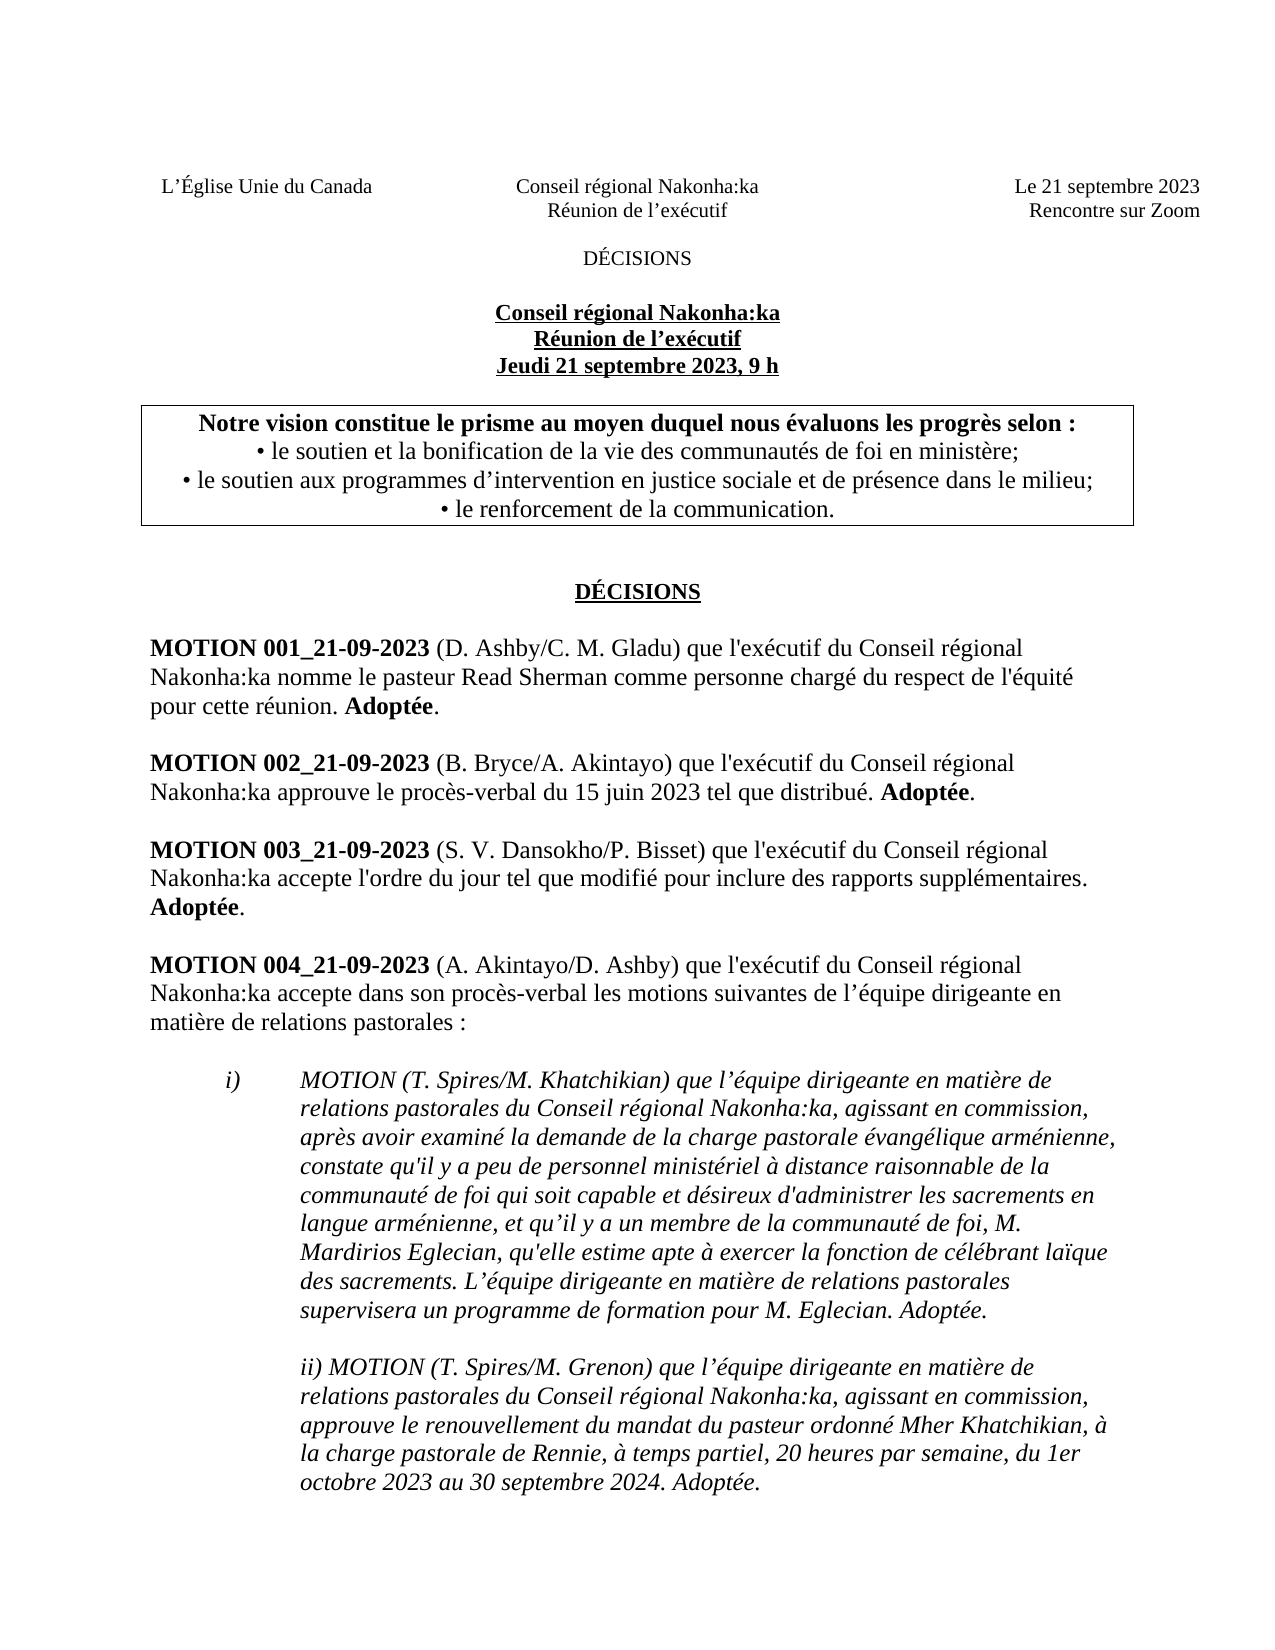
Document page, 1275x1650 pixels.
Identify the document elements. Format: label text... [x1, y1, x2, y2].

text MOTION 004_21-09-2023 (A. Akintayo/D. Ashby) que l'exécutif du Conseil régional Nakonha:ka accepte dans son procès-verbal les motions suivantes de l’équipe dirigeante en matière de relations pastorales : [150, 950, 1125, 1036]
text MOTION 003_21-09-2023 (S. V. Dansokho/P. Bisset) que l'exécutif du Conseil régional Nakonha:ka accepte l'ordre du jour tel que modifié pour inclure des rapports supplémentaires. Adoptée. [150, 835, 1125, 921]
table_header Conseil régional Nakonha:ka Réunion de l’exécutif DÉCISIONS [401, 150, 873, 270]
text Jeudi 21 septembre 2023, 9 h [150, 352, 1125, 378]
table_header L’Église Unie du Canada [150, 150, 401, 270]
text MOTION 002_21-09-2023 (B. Bryce/A. Akintayo) que l'exécutif du Conseil régional Nakonha:ka approuve le procès-verbal du 15 juin 2023 tel que distribué. Adoptée. [150, 748, 1125, 806]
list MOTION (T. Spires/M. Khatchikian) que l’équipe dirigeante en matière de relations pastorales du Conseil régional Nakonha:ka, agissant en commission, après avoir examiné la demande de la charge pastorale évangélique arménienne, constate qu'il y a peu de personnel ministériel à distance raisonnable de la communauté de foi qui soit capable et désireux d'administrer les sacrements en langue arménienne, et qu’il y a un membre de la communauté de foi, M. Mardirios Eglecian, qu'elle estime apte à exercer la fonction de célébrant laïque des sacrements. L’équipe dirigeante en matière de relations pastorales supervisera un programme de formation pour M. Eglecian. Adoptée. [225, 1065, 1125, 1323]
text Notre vision constitue le prisme au moyen duquel nous évaluons les progrès selon : • le soutien et la bonification de la vie des communautés de foi en ministère; • le soutien aux programmes d’intervention en justice sociale et de présence dans le milieu; • le renforcement de la communication. [142, 406, 1133, 525]
text MOTION 001_21-09-2023 (D. Ashby/C. M. Gladu) que l'exécutif du Conseil régional Nakonha:ka nomme le pasteur Read Sherman comme personne chargé du respect de l'équité pour cette réunion. Adoptée. [150, 633, 1125, 720]
text Réunion de l’exécutif [150, 325, 1125, 352]
list ii) MOTION (T. Spires/M. Grenon) que l’équipe dirigeante en matière de relations pastorales du Conseil régional Nakonha:ka, agissant en commission, approuve le renouvellement du mandat du pasteur ordonné Mher Khatchikian, à la charge pastorale de Rennie, à temps partiel, 20 heures par semaine, du 1er octobre 2023 au 30 septembre 2024. Adoptée. [300, 1352, 1125, 1496]
table_header Le 21 septembre 2023 Rencontre sur Zoom [874, 150, 1211, 270]
text Conseil régional Nakonha:ka [150, 299, 1125, 325]
text DÉCISIONS [150, 578, 1125, 605]
